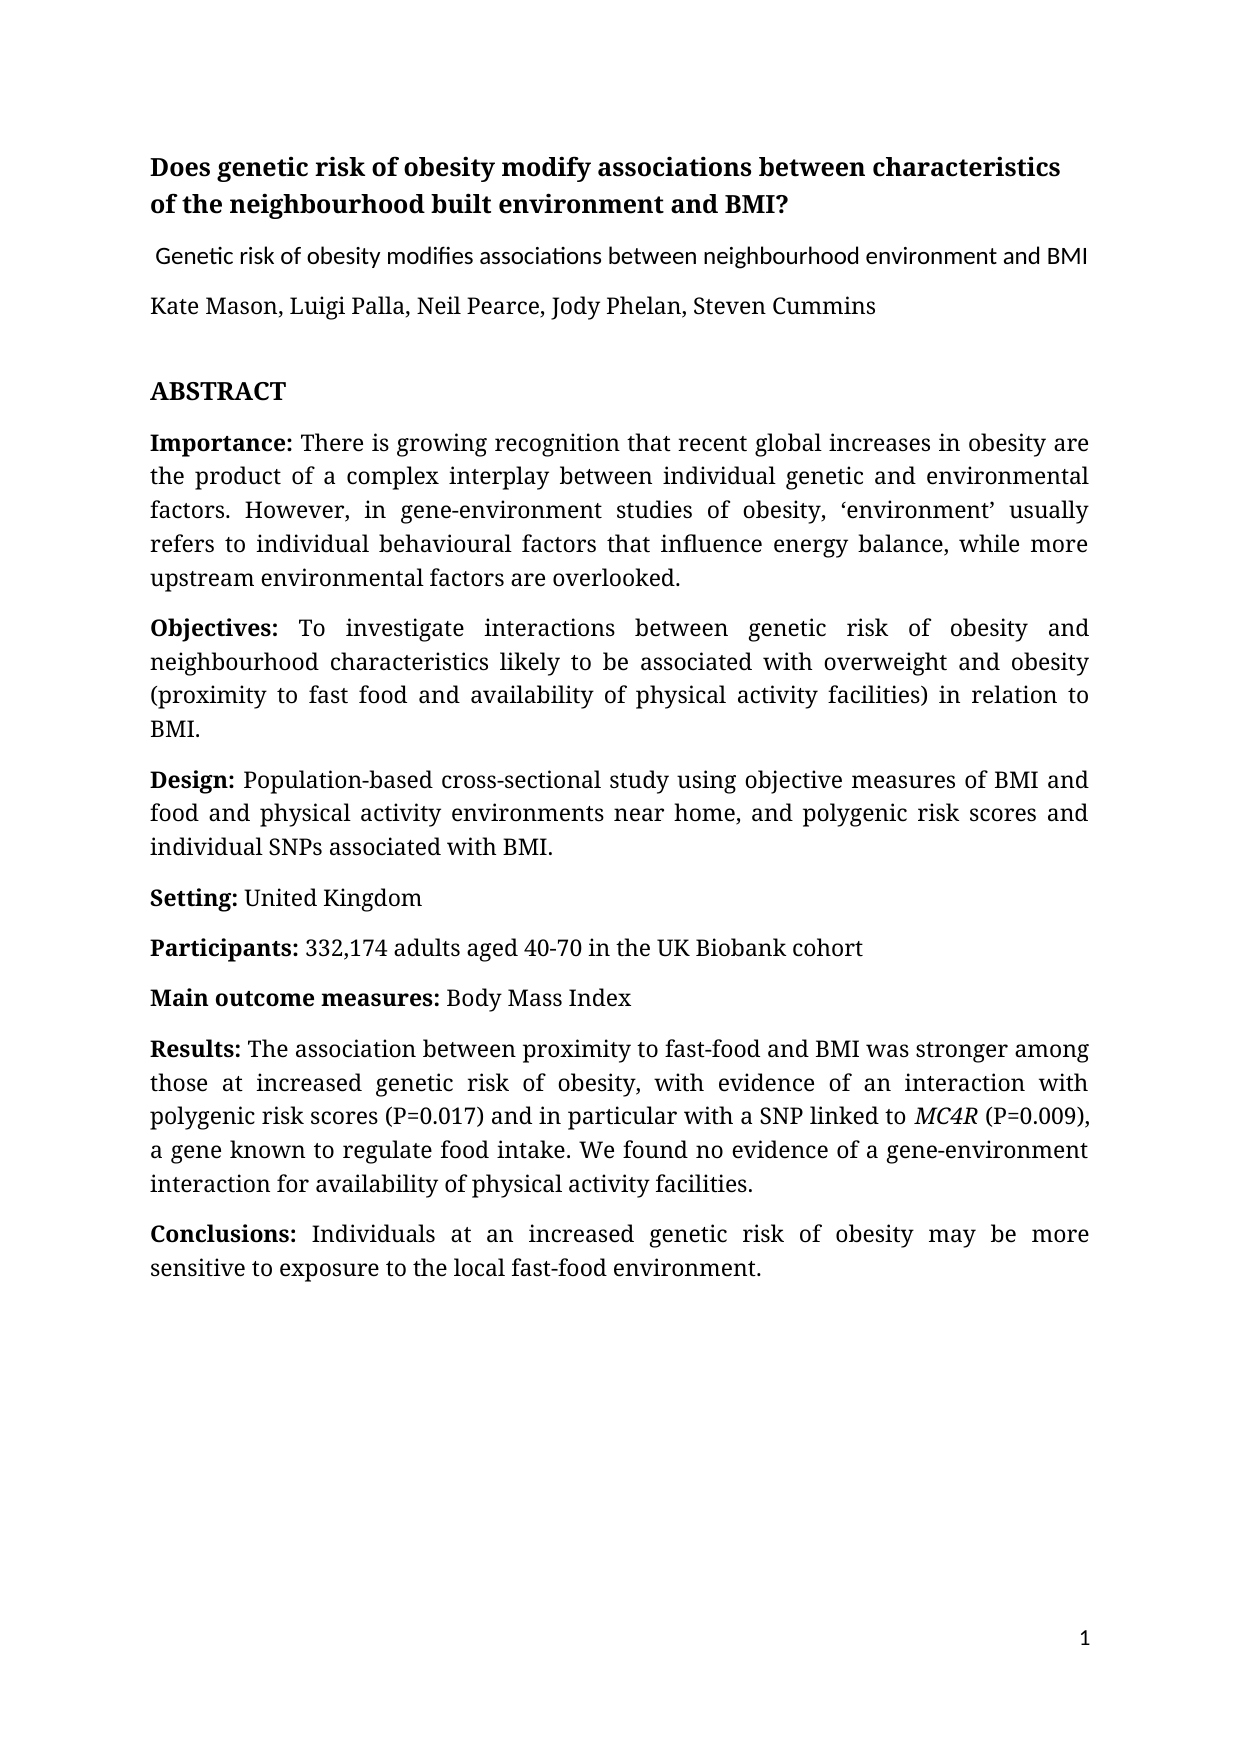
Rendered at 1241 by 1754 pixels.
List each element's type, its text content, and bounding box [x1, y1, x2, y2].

text Objectives: To investigate interactions between genetic risk of obesity and neighbourhood characteristics likely to be associated with overweight and obesity (proximity to fast food and availability of physical activity facilities) in relation to BMI. [150, 612, 1090, 744]
text Does genetic risk of obesity modify associations between characteristics of the neighbourhood built environment and BMI? [150, 150, 1090, 221]
text Conclusions: Individuals at an increased genetic risk of obesity may be more sensitive to exposure to the local fast-food environment. [150, 1218, 1090, 1283]
text Main outcome measures: Body Mass Index [150, 982, 1090, 1014]
text Importance: There is growing recognition that recent global increases in obesity are the product of a complex interplay between individual genetic and environmental factors. However, in gene-environment studies of obesity, ‘environment’ usually refers to individual behavioural factors that influence energy balance, while more upstream environmental factors are overlooked. [150, 427, 1090, 593]
text Results: The association between proximity to fast-food and BMI was stronger among those at increased genetic risk of obesity, with evidence of an interaction with polygenic risk scores (P=0.017) and in particular with a SNP linked to MC4R (P=0.009), a gene known to regulate food intake. We found no evidence of a gene-environment interaction for availability of physical activity facilities. [150, 1033, 1090, 1199]
text Kate Mason, Luigi Palla, Neil Pearce, Jody Phelan, Steven Cummins [150, 290, 1090, 321]
text Setting: United Kingdom [150, 882, 1090, 913]
text Participants: 332,174 adults aged 40-70 in the UK Biobank cohort [150, 932, 1090, 963]
text Design: Population-based cross-sectional study using objective measures of BMI and food and physical activity environments near home, and polygenic risk scores and individual SNPs associated with BMI. [150, 764, 1090, 862]
text Genetic risk of obesity modifies associations between neighbourhood environment and BMI [150, 240, 1090, 271]
text ABSTRACT [150, 373, 1090, 407]
